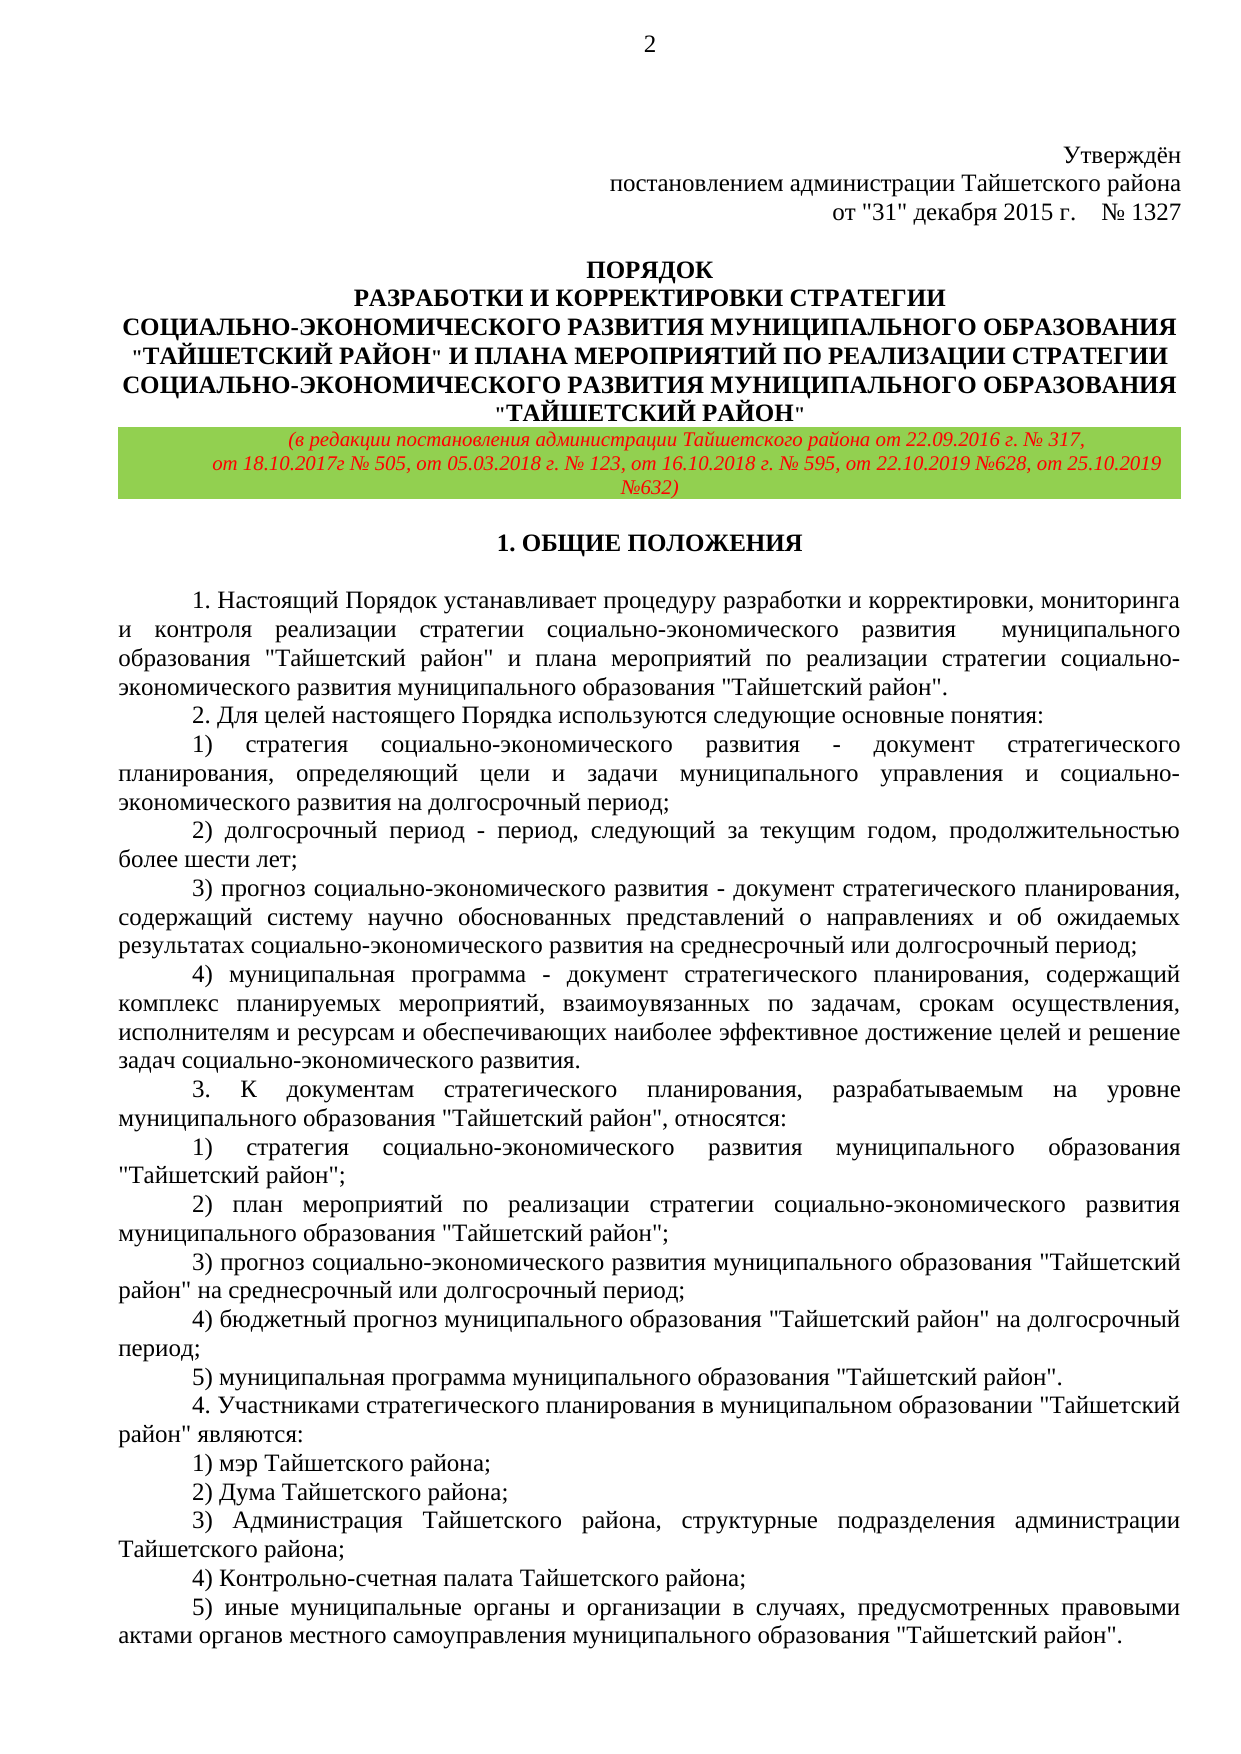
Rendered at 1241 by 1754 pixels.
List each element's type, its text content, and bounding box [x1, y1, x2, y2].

text Утверждён [118, 140, 1181, 168]
text 1) стратегия социально-экономического развития муниципального образования "Тайшетский район"; [118, 1132, 1181, 1189]
text 4) муниципальная программа - документ стратегического планирования, содержащий комплекс планируемых мероприятий, взаимоувязанных по задачам, срокам осуществления, исполнителям и ресурсам и обеспечивающих наиболее эффективное достижение целей и решение задач социально-экономического развития. [118, 959, 1181, 1074]
text 1) мэр Тайшетского района; [118, 1448, 1181, 1477]
text 3) прогноз социально-экономического развития муниципального образования "Тайшетский район" на среднесрочный или долгосрочный период; [118, 1247, 1181, 1304]
text 2. Для целей настоящего Порядка используются следующие основные понятия: [118, 701, 1181, 729]
text от 18.10.2017г № 505, от 05.03.2018 г. № 123, от 16.10.2018 г. № 595, от 22.10.2019 №628, от 25.10.2019 №632) [118, 451, 1181, 499]
text 5) иные муниципальные органы и организации в случаях, предусмотренных правовыми актами органов местного самоуправления муниципального образования "Тайшетский район". [118, 1592, 1181, 1649]
text 1. ОБЩИЕ ПОЛОЖЕНИЯ [118, 528, 1181, 557]
text 4) бюджетный прогноз муниципального образования "Тайшетский район" на долгосрочный период; [118, 1304, 1181, 1362]
text 3. К документам стратегического планирования, разрабатываемым на уровне муниципального образования "Тайшетский район", относятся: [118, 1074, 1181, 1132]
text 1) стратегия социально-экономического развития - документ стратегического планирования, определяющий цели и задачи муниципального управления и социально-экономического развития на долгосрочный период; [118, 729, 1181, 816]
text 5) муниципальная программа муниципального образования "Тайшетский район". [118, 1362, 1181, 1391]
title СОЦИАЛЬНО-ЭКОНОМИЧЕСКОГО РАЗВИТИЯ МУНИЦИПАЛЬНОГО ОБРАЗОВАНИЯ "ТАЙШЕТСКИЙ РАЙОН" [118, 370, 1181, 427]
title ПОРЯДОК [118, 255, 1181, 283]
title РАЗРАБОТКИ И КОРРЕКТИРОВКИ СТРАТЕГИИ [118, 283, 1181, 312]
title СОЦИАЛЬНО-ЭКОНОМИЧЕСКОГО РАЗВИТИЯ МУНИЦИПАЛЬНОГО ОБРАЗОВАНИЯ "ТАЙШЕТСКИЙ РАЙОН" И ПЛАНА МЕРОПРИЯТИЙ ПО РЕАЛИЗАЦИИ СТРАТЕГИИ [118, 312, 1181, 370]
text (в редакции постановления администрации Тайшетского района от 22.09.2016 г. № 317, [118, 427, 1181, 451]
text от "31" декабря 2015 г. № 1327 [118, 197, 1181, 226]
text постановлением администрации Тайшетского района [118, 168, 1181, 197]
text 2) долгосрочный период - период, следующий за текущим годом, продолжительностью более шести лет; [118, 816, 1181, 873]
text 3) Администрация Тайшетского района, структурные подразделения администрации Тайшетского района; [118, 1506, 1181, 1563]
text 3) прогноз социально-экономического развития - документ стратегического планирования, содержащий систему научно обоснованных представлений о направлениях и об ожидаемых результатах социально-экономического развития на среднесрочный или долгосрочный период; [118, 873, 1181, 959]
text 4) Контрольно-счетная палата Тайшетского района; [118, 1563, 1181, 1592]
text 1. Настоящий Порядок устанавливает процедуру разработки и корректировки, мониторинга и контроля реализации стратегии социально-экономического развития муниципального образования "Тайшетский район" и плана мероприятий по реализации стратегии социально-экономического развития муниципального образования "Тайшетский район". [118, 586, 1181, 701]
text 2) Дума Тайшетского района; [118, 1477, 1181, 1506]
text 2) план мероприятий по реализации стратегии социально-экономического развития муниципального образования "Тайшетский район"; [118, 1189, 1181, 1247]
text 4. Участниками стратегического планирования в муниципальном образовании "Тайшетский район" являются: [118, 1391, 1181, 1448]
